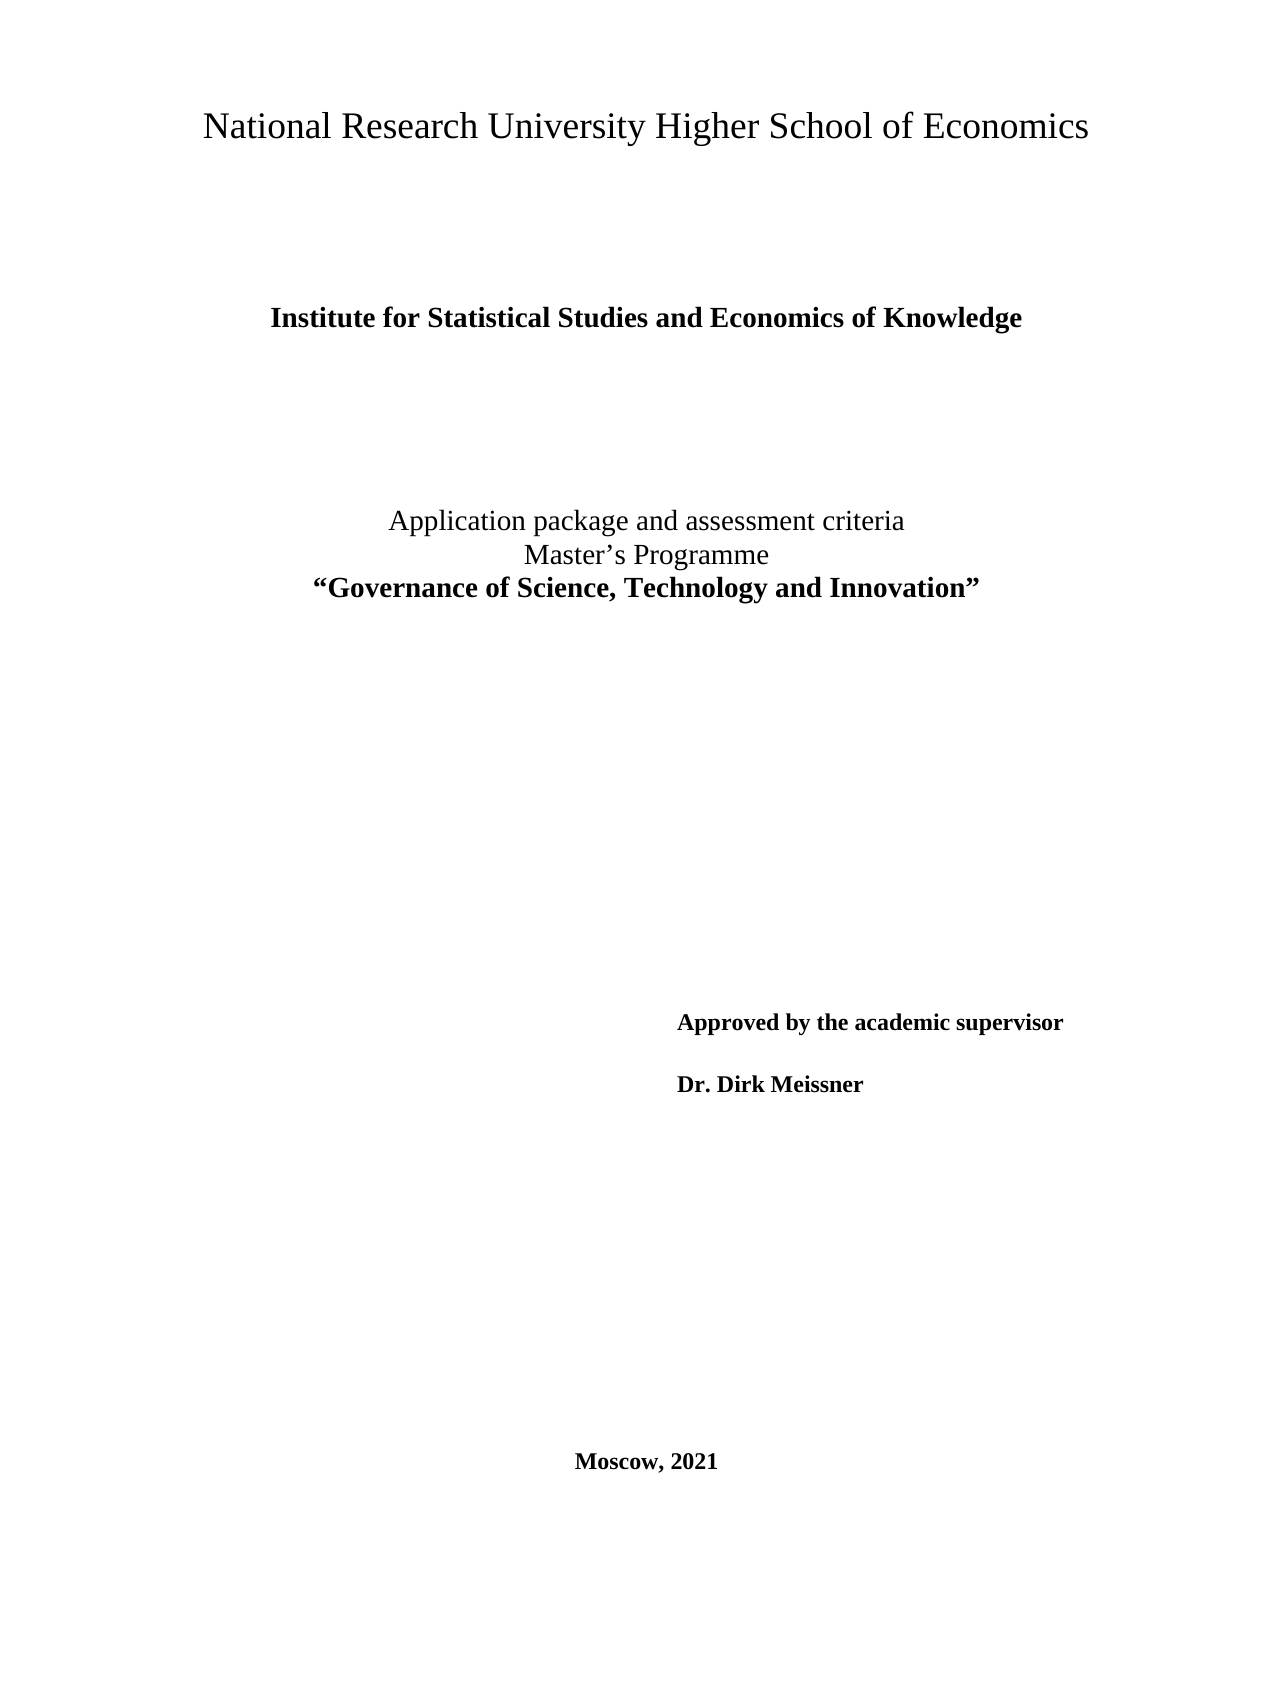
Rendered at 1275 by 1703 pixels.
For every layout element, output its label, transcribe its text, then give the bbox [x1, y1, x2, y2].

text Moscow, 2021 [130, 1447, 1162, 1474]
text Approved by the academic supervisor [677, 1007, 1162, 1035]
text “Governance of Science, Technology and Innovation” [130, 571, 1162, 604]
text Application package and assessment criteria [130, 503, 1162, 537]
text Master’s Programme [130, 537, 1162, 571]
text National Research University Higher School of Economics [130, 103, 1162, 147]
text Institute for Statistical Studies and Economics of Knowledge [130, 300, 1162, 333]
text Dr. Dirk Meissner [677, 1070, 1162, 1097]
